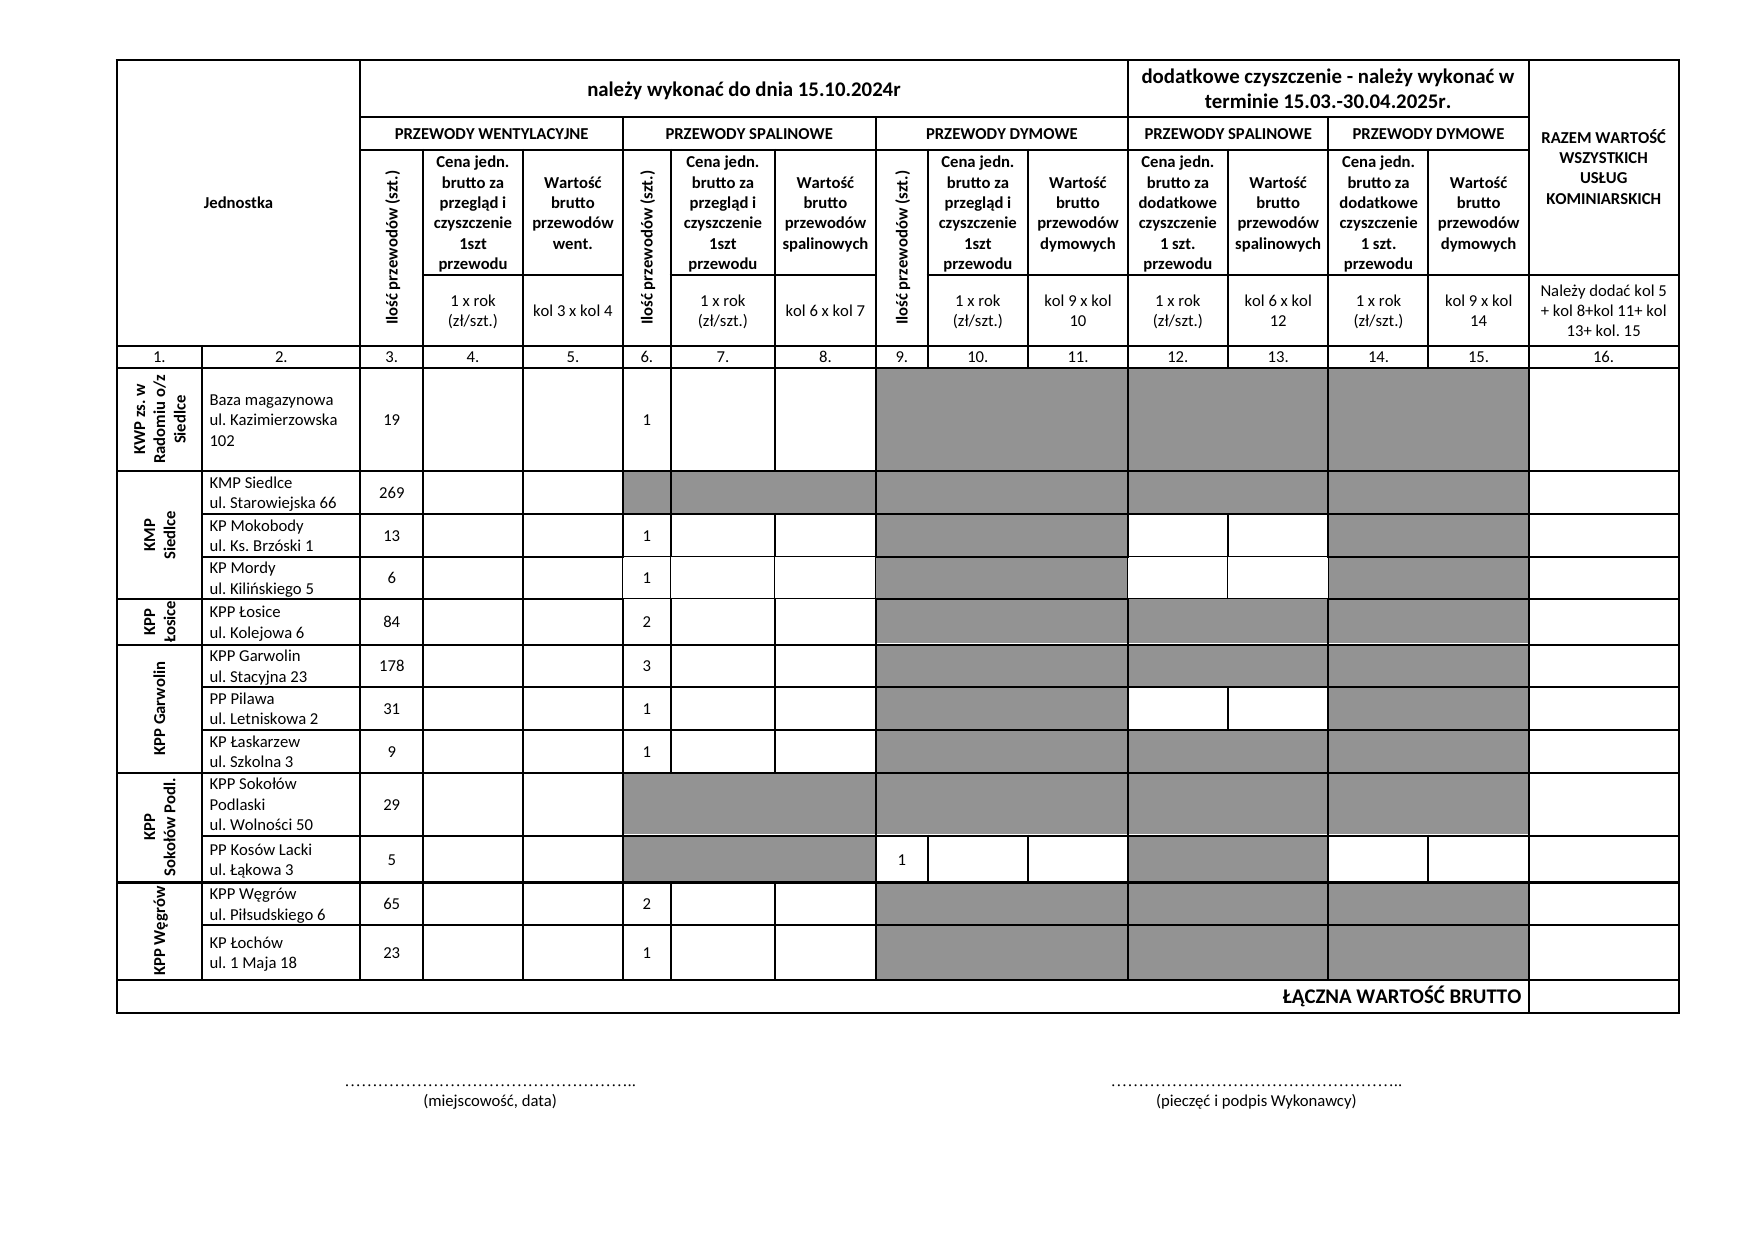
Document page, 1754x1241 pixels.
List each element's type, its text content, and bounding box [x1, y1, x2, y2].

table_cell [877, 884, 928, 924]
table_cell Cena jedn. brutto za przegląd i czyszczenie 1szt przewodu [929, 151, 1027, 274]
table_cell [624, 774, 671, 834]
table_cell [1428, 926, 1528, 979]
table_cell 1 x rok (zł/szt.) [424, 276, 522, 345]
table_cell [672, 646, 774, 686]
table_header należy wykonać do dnia 15.10.2024r [361, 61, 1127, 116]
table_cell [1329, 926, 1428, 979]
table_cell [877, 600, 928, 643]
table_cell 1 x rok (zł/szt.) [1129, 276, 1227, 345]
table_cell [424, 515, 522, 556]
table_cell [1028, 646, 1127, 686]
table_cell 178 [361, 646, 422, 686]
table_cell Ilość przewodów (szt.) [877, 151, 927, 345]
table_cell KPP Łosice [118, 600, 201, 643]
table_cell [1530, 600, 1678, 643]
table_cell 1 [623, 557, 670, 598]
table_cell 11. [1029, 347, 1127, 367]
table_cell [1329, 774, 1428, 834]
table_cell [928, 926, 1028, 979]
table_cell 1 [624, 515, 670, 556]
table_cell 31 [361, 688, 422, 729]
table_cell [672, 926, 774, 979]
table_cell KPP Garwolin ul. Stacyjna 23 [203, 646, 359, 686]
table_cell KMP Siedlce ul. Starowiejska 66 [203, 472, 359, 513]
table_cell [1229, 688, 1327, 729]
table_cell 7. [672, 347, 774, 367]
table_header dodatkowe czyszczenie - należy wykonać w terminie 15.03.-30.04.2025r. [1129, 61, 1528, 116]
table_cell [1128, 557, 1227, 598]
table_cell [672, 369, 774, 470]
table_cell KP Łochów ul. 1 Maja 18 [203, 926, 359, 979]
table_cell [775, 837, 875, 881]
table_cell Wartość brutto przewodów dymowych [1029, 151, 1127, 274]
table_cell [776, 599, 875, 643]
table_cell PRZEWODY WENTYLACYJNE [361, 118, 622, 149]
table_cell [524, 774, 622, 834]
table_cell ŁĄCZNA WARTOŚĆ BRUTTO [118, 981, 1528, 1012]
table_cell 14. [1329, 347, 1427, 367]
table_cell [1129, 688, 1227, 729]
table_cell 2 [624, 884, 670, 924]
table_cell kol 6 x kol 12 [1229, 276, 1327, 345]
table_cell [1129, 884, 1327, 924]
table_cell [524, 558, 622, 598]
table_cell [1129, 926, 1327, 979]
table_cell PRZEWODY SPALINOWE [624, 118, 875, 149]
table_cell 1 x rok (zł/szt.) [1329, 276, 1427, 345]
table_cell [1129, 369, 1327, 470]
table_cell Wartość brutto przewodów dymowych [1429, 151, 1528, 274]
table_cell [928, 884, 1028, 924]
table_cell [524, 837, 622, 881]
table_cell [672, 599, 774, 643]
table_cell [1329, 731, 1428, 772]
table_cell [424, 731, 522, 772]
table_cell [424, 688, 522, 729]
table_cell 23 [361, 926, 422, 979]
table_cell KP Mokobody ul. Ks. Brzóski 1 [203, 515, 359, 556]
table_cell [1530, 646, 1678, 686]
table_cell [1028, 369, 1127, 470]
table_cell [1530, 774, 1678, 834]
table_cell [1129, 646, 1327, 686]
table_cell 1. [118, 347, 201, 367]
table_cell [1229, 515, 1327, 556]
table_cell [424, 884, 522, 924]
table_cell KP Mordy ul. Kilińskiego 5 [203, 558, 359, 598]
table_cell 2 [624, 599, 670, 643]
table_cell [524, 884, 622, 924]
table_cell [1129, 837, 1228, 881]
table_cell [1329, 837, 1427, 881]
table_cell [776, 688, 875, 729]
table_cell [624, 472, 670, 513]
table_cell [1530, 926, 1678, 979]
table_cell Wartość brutto przewodów went. [524, 151, 622, 274]
table_cell 84 [361, 600, 422, 643]
table_cell [877, 688, 928, 729]
table_cell 3 [624, 646, 670, 686]
table_cell [1530, 731, 1678, 772]
table_cell [424, 926, 522, 979]
table_cell 1 [624, 369, 670, 470]
table_cell [524, 926, 622, 979]
table_cell [1129, 472, 1228, 513]
table_cell [1530, 515, 1678, 556]
table_cell 1 x rok (zł/szt.) [672, 276, 774, 345]
table_cell [1530, 558, 1678, 598]
table_cell [1329, 369, 1428, 470]
table_header RAZEM WARTOŚĆ WSZYSTKICH USŁUG KOMINIARSKICH [1530, 61, 1678, 274]
table_cell [671, 837, 775, 881]
table_cell Cena jedn. brutto za dodatkowe czyszczenie 1 szt. przewodu [1329, 151, 1427, 274]
table_cell [877, 515, 928, 556]
table_cell kol 9 x kol 10 [1029, 276, 1127, 345]
table_cell [1129, 599, 1327, 643]
table_cell 16. [1530, 347, 1678, 367]
table_cell 1 [624, 731, 670, 772]
table_cell KPP Węgrów ul. Piłsudskiego 6 [203, 884, 359, 924]
table_cell KWP zs. w Radomiu o/z Siedlce [118, 369, 201, 470]
table_cell [928, 369, 1028, 470]
table_cell 1 [624, 926, 670, 979]
table_cell [1028, 731, 1127, 772]
table_cell [1530, 837, 1678, 881]
table_cell [1028, 600, 1127, 643]
table_cell [775, 557, 875, 598]
table_cell [928, 688, 1028, 729]
table_cell 29 [361, 774, 422, 834]
table_cell [928, 600, 1028, 643]
table_cell Cena jedn. brutto za przegląd i czyszczenie 1szt przewodu [424, 151, 522, 274]
table_cell Ilość przewodów (szt.) [624, 151, 670, 345]
table_cell [524, 472, 622, 513]
table_cell 3. [361, 347, 422, 367]
table_cell KPP Sokołów Podl. [118, 774, 201, 881]
table_cell Należy dodać kol 5 + kol 8+kol 11+ kol 13+ kol. 15 [1530, 276, 1678, 345]
table_cell KPP Sokołów Podlaski ul. Wolności 50 [203, 774, 359, 834]
table_cell [672, 884, 774, 924]
table_cell [877, 369, 928, 470]
table_cell 8. [776, 347, 875, 367]
table_cell [776, 884, 875, 924]
table_cell [1329, 558, 1428, 598]
table_cell 13 [361, 515, 422, 556]
table_cell 19 [361, 369, 422, 470]
table_cell [424, 558, 522, 598]
table_cell Wartość brutto przewodów spalinowych [1229, 151, 1327, 274]
table_cell [1428, 558, 1528, 598]
table_cell PRZEWODY DYMOWE [877, 118, 1127, 149]
table_cell Baza magazynowa ul. Kazimierzowska 102 [203, 369, 359, 470]
table_cell 12. [1129, 347, 1227, 367]
table_cell kol 3 x kol 4 [524, 276, 622, 345]
table_cell Cena jedn. brutto za przegląd i czyszczenie 1szt przewodu [672, 151, 774, 274]
table_cell kol 9 x kol 14 [1429, 276, 1528, 345]
table_cell [424, 774, 522, 834]
table_cell [1530, 472, 1678, 513]
table_cell [928, 472, 1028, 513]
table_cell [1428, 731, 1528, 772]
table_cell [1428, 646, 1528, 686]
table_cell [776, 369, 875, 470]
table_cell [1329, 600, 1428, 643]
table_cell [1129, 731, 1327, 772]
table_cell [1028, 926, 1127, 979]
table_cell [877, 472, 928, 513]
table_cell Cena jedn. brutto za dodatkowe czyszczenie 1 szt. przewodu [1129, 151, 1227, 274]
table_cell [1129, 515, 1227, 556]
table_cell [524, 688, 622, 729]
table_cell 9. [877, 347, 927, 367]
table_cell [624, 837, 671, 881]
table_cell [424, 600, 522, 643]
table_cell [1329, 472, 1428, 513]
table_cell 5. [524, 347, 622, 367]
table_cell [1228, 837, 1327, 881]
table_cell [928, 774, 1028, 834]
table_cell [929, 837, 1027, 881]
table_cell [424, 472, 522, 513]
table_cell [1428, 515, 1528, 556]
table_cell PP Kosów Lacki ul. Łąkowa 3 [203, 837, 359, 881]
table_cell [1228, 557, 1328, 598]
table_cell 4. [424, 347, 522, 367]
table_cell KPP Łosice ul. Kolejowa 6 [203, 600, 359, 643]
table_cell [1428, 884, 1528, 924]
table_header …………………………………………….. [107, 1071, 873, 1090]
table_cell [524, 600, 622, 643]
table_cell [1428, 600, 1528, 643]
table_cell Ilość przewodów (szt.) [361, 151, 422, 345]
table_cell 13. [1229, 347, 1327, 367]
table_cell [877, 926, 928, 979]
table_cell kol 6 x kol 7 [776, 276, 875, 345]
table_cell KPP Garwolin [118, 646, 201, 772]
table_cell Wartość brutto przewodów spalinowych [776, 151, 875, 274]
table_cell [1329, 688, 1428, 729]
table_cell [672, 688, 774, 729]
table_cell [1429, 837, 1528, 881]
table_cell [775, 472, 875, 513]
table_cell [1028, 688, 1127, 729]
table_cell [1028, 472, 1127, 513]
table_cell (pieczęć i podpis Wykonawcy) [873, 1090, 1639, 1111]
table_cell [1129, 774, 1228, 834]
table_cell 9 [361, 731, 422, 772]
table_cell [1228, 472, 1327, 513]
table_cell [877, 646, 928, 686]
table_cell [1028, 558, 1127, 598]
table_cell [524, 731, 622, 772]
table_cell [524, 515, 622, 556]
table_cell [424, 646, 522, 686]
table_cell 15. [1429, 347, 1528, 367]
table_cell [775, 774, 875, 834]
table_cell 2. [203, 347, 359, 367]
table_cell [928, 646, 1028, 686]
table_cell [877, 774, 928, 834]
table_cell [1329, 515, 1428, 556]
table_cell KPP Węgrów [118, 884, 201, 979]
table_cell [424, 369, 522, 470]
table_cell [1329, 646, 1428, 686]
table_cell 1 [624, 688, 670, 729]
table_cell [1029, 837, 1127, 881]
table_cell [776, 515, 875, 556]
table_cell [1530, 981, 1678, 1012]
table_cell [876, 558, 928, 598]
table_cell [1530, 688, 1678, 729]
table_cell [524, 646, 622, 686]
table_cell [1028, 884, 1127, 924]
table_cell [1530, 369, 1678, 470]
table_cell [1028, 774, 1127, 834]
table_cell (miejscowość, data) [107, 1090, 873, 1111]
table_cell [776, 731, 875, 772]
table_cell [877, 731, 928, 772]
table_cell KMP Siedlce [118, 472, 201, 598]
table_cell [672, 472, 775, 513]
table_cell PP Pilawa ul. Letniskowa 2 [203, 688, 359, 729]
table_cell [928, 515, 1028, 556]
table_cell [1530, 884, 1678, 924]
table_cell [1228, 774, 1327, 834]
table_cell [1428, 472, 1528, 513]
table_cell [1428, 774, 1528, 834]
table_cell PRZEWODY SPALINOWE [1129, 118, 1327, 149]
table_cell [671, 557, 774, 598]
table_cell 10. [929, 347, 1027, 367]
table_cell 5 [361, 837, 422, 881]
table_cell [776, 926, 875, 979]
table_cell 1 [877, 837, 927, 881]
table_cell [672, 731, 774, 772]
table_cell 6. [624, 347, 670, 367]
table_header Jednostka [118, 61, 359, 345]
table_cell 6 [361, 558, 422, 598]
table_cell 65 [361, 884, 422, 924]
table_cell [1428, 688, 1528, 729]
table_cell [1329, 884, 1428, 924]
table_cell [672, 515, 774, 556]
table_cell 1 x rok (zł/szt.) [929, 276, 1027, 345]
table_cell [1028, 515, 1127, 556]
table_cell KP Łaskarzew ul. Szkolna 3 [203, 731, 359, 772]
table_cell [424, 837, 522, 881]
table_cell [928, 731, 1028, 772]
table_header …………………………………………….. [873, 1071, 1639, 1090]
table_cell [776, 646, 875, 686]
table_cell [1428, 369, 1528, 470]
table_cell 269 [361, 472, 422, 513]
table_cell [671, 774, 775, 834]
table_cell PRZEWODY DYMOWE [1329, 118, 1528, 149]
table_cell [928, 558, 1028, 598]
table_cell [524, 369, 622, 470]
